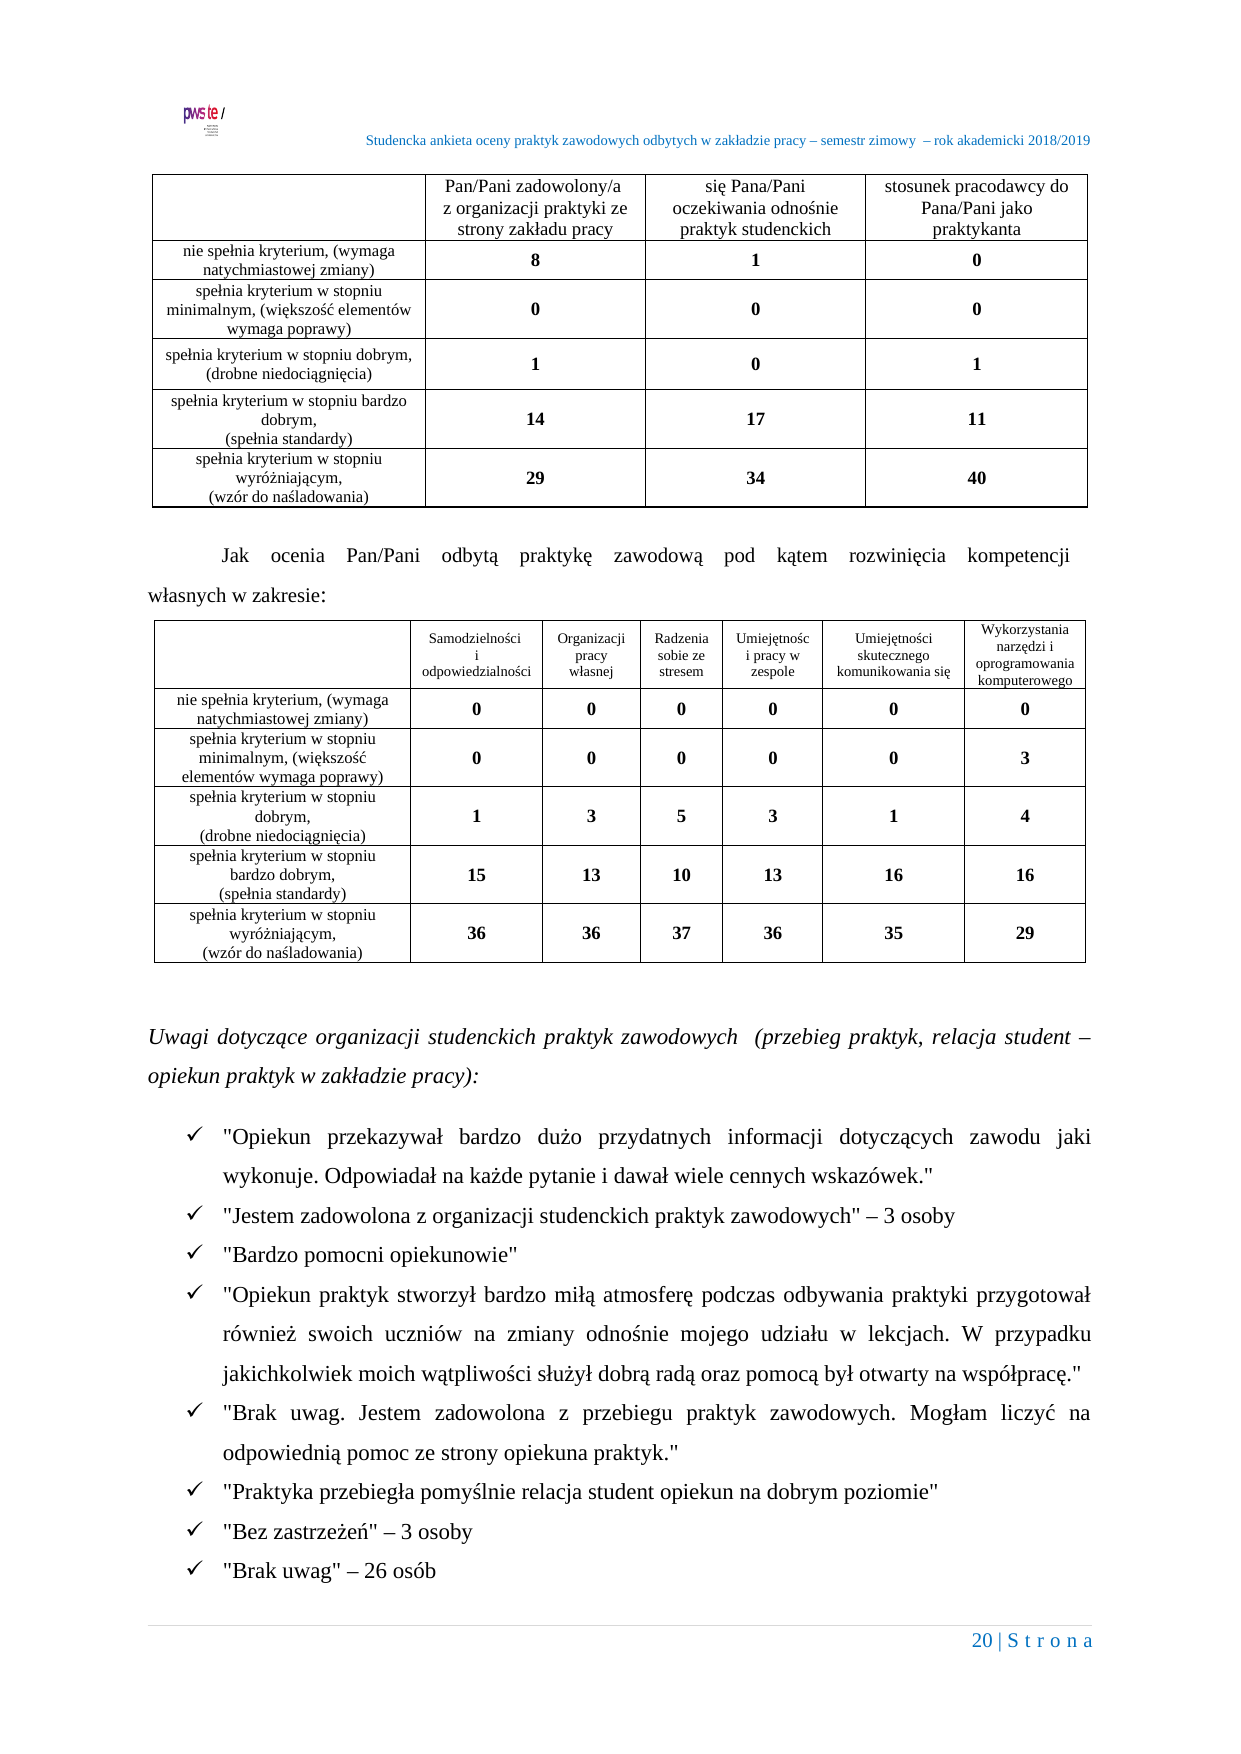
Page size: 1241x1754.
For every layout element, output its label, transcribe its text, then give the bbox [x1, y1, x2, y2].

text Uwagi dotyczące organizacji studenckich praktyk zawodowych (przebieg praktyk, relacja student – opiekun praktyk w zakładzie pracy): [148, 1023, 1092, 1089]
table_cell 0 [965, 689, 1085, 728]
table_cell 0 [543, 689, 640, 728]
table_header Umiejętności skutecznego komunikowania się [823, 621, 964, 688]
table_header Umiejętności pracy w zespole [723, 621, 822, 688]
list "Bez zastrzeżeń" – 3 osoby [185, 1518, 1092, 1544]
table_cell spełnia kryterium w stopniu dobrym, (drobne niedociągnięcia) [153, 339, 425, 389]
table_header [153, 175, 425, 240]
list "Jestem zadowolona z organizacji studenckich praktyk zawodowych" – 3 osoby [185, 1202, 1092, 1228]
table_cell 16 [823, 846, 964, 903]
table_cell 29 [426, 449, 645, 506]
table_cell 1 [823, 787, 964, 845]
table_cell 0 [723, 689, 822, 728]
table_cell 11 [866, 390, 1087, 448]
table_cell 0 [641, 689, 722, 728]
table_cell 8 [426, 241, 645, 279]
table_header W jaki stopniu spełniły się Pana/Pani oczekiwania odnośnie praktyk studenckich [646, 175, 865, 240]
table_cell 3 [543, 787, 640, 845]
table_header Jak ocenia Pan/Pani stosunek pracodawcy do Pana/Pani jako praktykanta [866, 175, 1087, 240]
list "Praktyka przebiegła pomyślnie relacja student opiekun na dobrym poziomie" [185, 1478, 1092, 1504]
table_cell spełnia kryterium w stopniu dobrym, (drobne niedociągnięcia) [155, 787, 410, 845]
table_cell 3 [965, 729, 1085, 786]
table_header W jakim stopniu jest Pan/Pani zadowolony/a z organizacji praktyki ze strony zakładu pracy [426, 175, 645, 240]
table_cell 0 [411, 689, 542, 728]
table_cell 37 [641, 904, 722, 962]
table_cell spełnia kryterium w stopniu bardzo dobrym, (spełnia standardy) [153, 390, 425, 448]
table_cell 35 [823, 904, 964, 962]
table_cell 0 [723, 729, 822, 786]
list "Opiekun praktyk stworzył bardzo miłą atmosferę podczas odbywania praktyki przygotował również swoich uczniów na zmiany odnośnie mojego udziału w lekcjach. W przypadku jakichkolwiek moich wątpliwości służył dobrą radą oraz pomocą był otwarty na współpracę." [185, 1281, 1092, 1386]
table_cell 0 [823, 729, 964, 786]
table_cell 14 [426, 390, 645, 448]
table_cell 1 [866, 339, 1087, 389]
table_header Organizacji pracy własnej [543, 621, 640, 688]
table_cell 29 [965, 904, 1085, 962]
table_cell nie spełnia kryterium, (wymaga natychmiastowej zmiany) [155, 689, 410, 728]
table_cell 13 [543, 846, 640, 903]
table_cell 0 [543, 729, 640, 786]
table_cell 1 [411, 787, 542, 845]
table_cell nie spełnia kryterium, (wymaga natychmiastowej zmiany) [153, 241, 425, 279]
table_header Radzenia sobie ze stresem [641, 621, 722, 688]
table_cell 4 [965, 787, 1085, 845]
list "Opiekun przekazywał bardzo dużo przydatnych informacji dotyczących zawodu jaki wykonuje. Odpowiadał na każde pytanie i dawał wiele cennych wskazówek." [185, 1123, 1092, 1189]
table_cell 15 [411, 846, 542, 903]
table_cell 0 [866, 241, 1087, 279]
table_header Wykorzystania narzędzi i oprogramowania komputerowego [965, 621, 1085, 688]
list "Bardzo pomocni opiekunowie" [185, 1241, 1092, 1268]
table_header [155, 621, 410, 688]
table_cell 0 [823, 689, 964, 728]
table_cell spełnia kryterium w stopniu minimalnym, (większość elementów wymaga poprawy) [155, 729, 410, 786]
table_cell 36 [543, 904, 640, 962]
table_header Samodzielności i odpowiedzialności [411, 621, 542, 688]
table_cell 36 [723, 904, 822, 962]
table_cell spełnia kryterium w stopniu minimalnym, (większość elementów wymaga poprawy) [153, 280, 425, 338]
table_cell 40 [866, 449, 1087, 506]
list "Brak uwag" – 26 osób [185, 1557, 1092, 1583]
table_cell 0 [411, 729, 542, 786]
table_cell 36 [411, 904, 542, 962]
text Jak ocenia Pan/Pani odbytą praktykę zawodową pod kątem rozwinięcia kompetencji własnych w zakresie: [148, 543, 1092, 607]
table_cell 0 [646, 339, 865, 389]
table_cell 16 [965, 846, 1085, 903]
table_cell 10 [641, 846, 722, 903]
table_cell 0 [866, 280, 1087, 338]
table_cell 1 [646, 241, 865, 279]
table_cell spełnia kryterium w stopniu wyróżniającym, (wzór do naśladowania) [153, 449, 425, 506]
table_cell 17 [646, 390, 865, 448]
picture [147, 73, 366, 146]
table_cell spełnia kryterium w stopniu wyróżniającym, (wzór do naśladowania) [155, 904, 410, 962]
table_cell 34 [646, 449, 865, 506]
list "Brak uwag. Jestem zadowolona z przebiegu praktyk zawodowych. Mogłam liczyć na odpowiednią pomoc ze strony opiekuna praktyk." [185, 1399, 1092, 1465]
table_cell 0 [646, 280, 865, 338]
table_cell 0 [641, 729, 722, 786]
table_cell 3 [723, 787, 822, 845]
table_cell spełnia kryterium w stopniu bardzo dobrym, (spełnia standardy) [155, 846, 410, 903]
table_cell 0 [426, 280, 645, 338]
table_cell 1 [426, 339, 645, 389]
table_cell 13 [723, 846, 822, 903]
table_cell 5 [641, 787, 722, 845]
